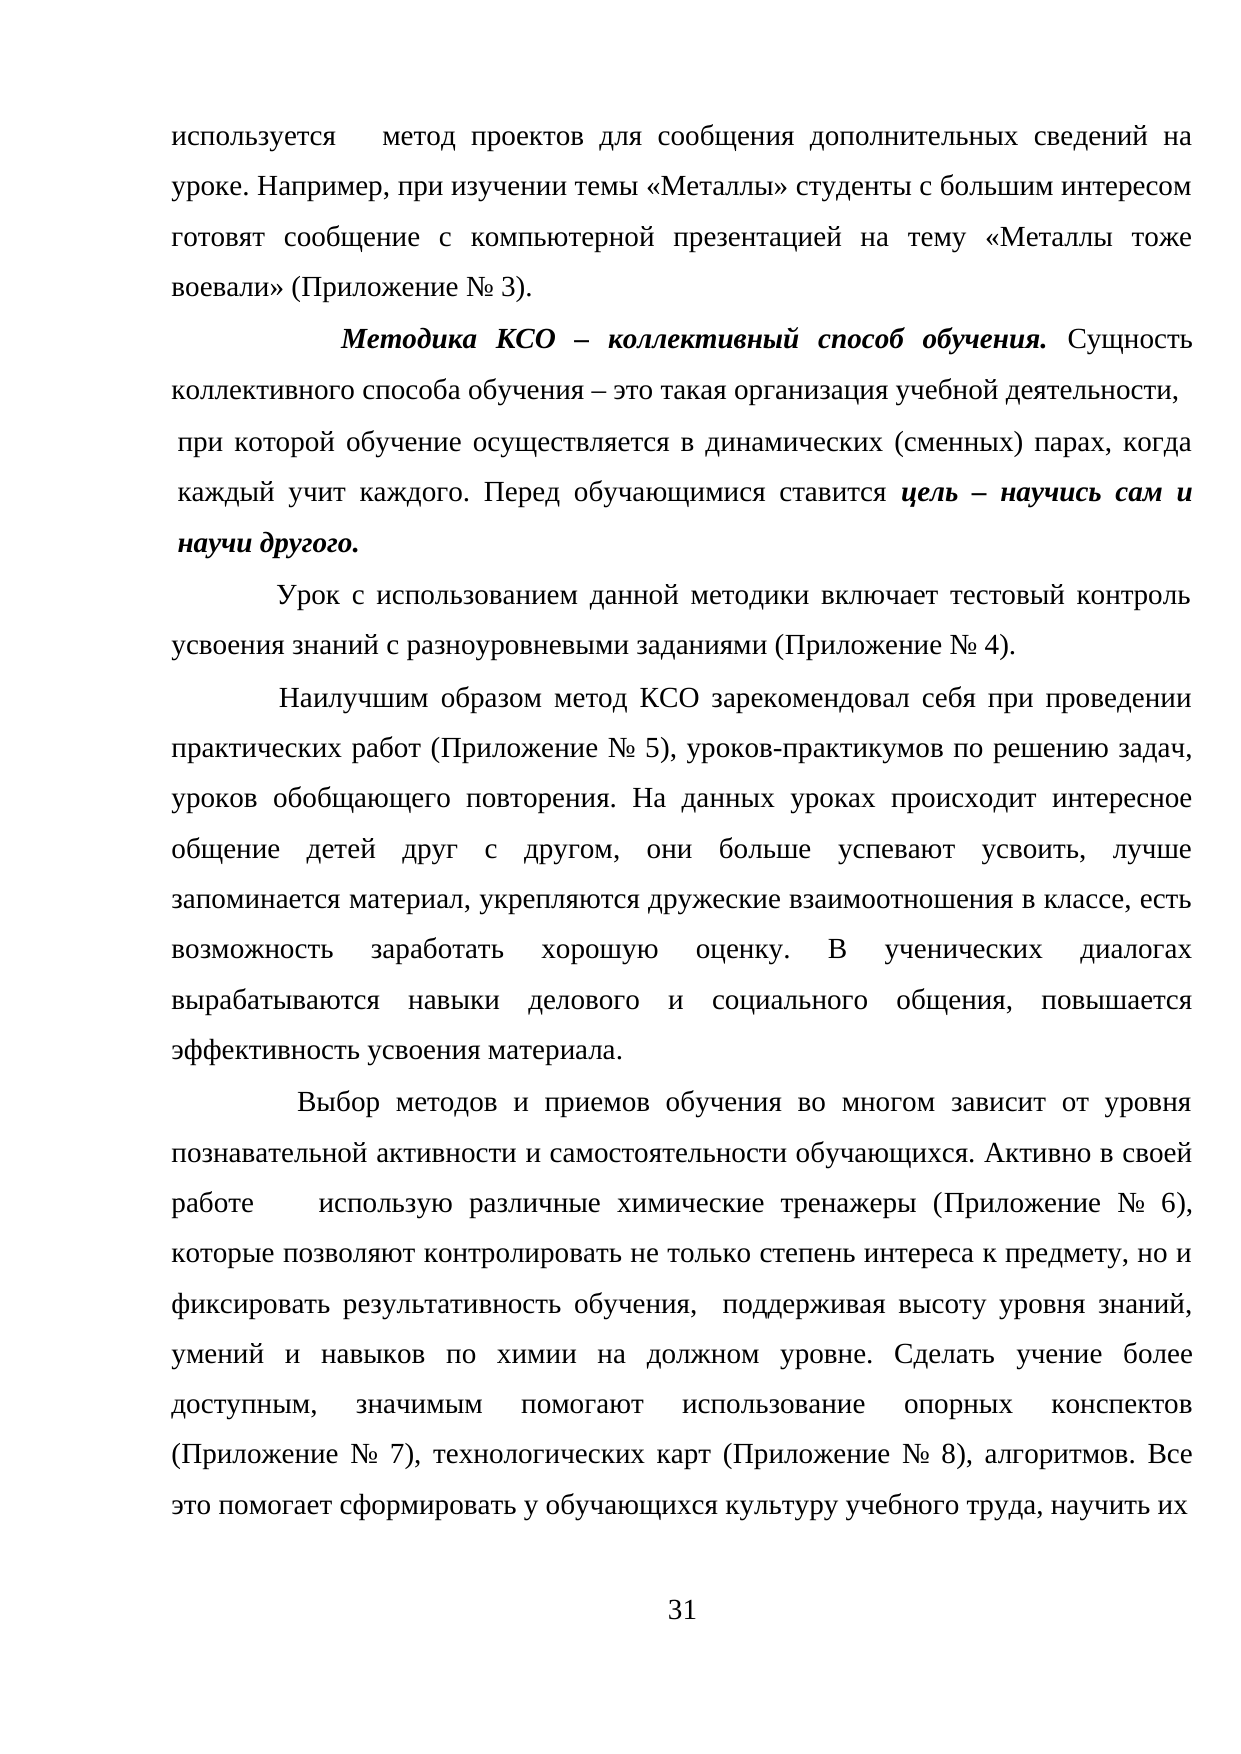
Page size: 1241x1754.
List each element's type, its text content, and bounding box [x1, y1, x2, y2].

text Методика КСО – коллективный способ обучения. Сущность коллективного способа обучения – это такая организация учебной деятельности, [171, 321, 1193, 405]
text Выбор методов и приемов обучения во многом зависит от уровня познавательной активности и самостоятельности обучающихся. Активно в своей работе использую различные химические тренажеры (Приложение № 6), которые позволяют контролировать не только степень интереса к предмету, но и фиксировать результативность обучения, поддерживая высоту уровня знаний, умений и навыков по химии на должном уровне. Сделать учение более доступным, значимым помогают использование опорных конспектов (Приложение № 7), технологических карт (Приложение № 8), алгоритмов. Все это помогает сформировать у обучающихся культуру учебного труда, научить их [171, 1084, 1193, 1521]
text используется метод проектов для сообщения дополнительных сведений на уроке. Например, при изучении темы «Металлы» студенты с большим интересом готовят сообщение с компьютерной презентацией на тему «Металлы тоже воевали» (Приложение № 3). [171, 118, 1193, 303]
text Урок с использованием данной методики включает тестовый контроль усвоения знаний с разноуровневыми заданиями (Приложение № 4). [171, 577, 1193, 661]
text 31 [171, 1592, 1193, 1625]
text Наилучшим образом метод КСО зарекомендовал себя при проведении практических работ (Приложение № 5), уроков-практикумов по решению задач, уроков обобщающего повторения. На данных уроках происходит интересное общение детей друг с другом, они больше успевают усвоить, лучше запоминается материал, укрепляются дружеские взаимоотношения в классе, есть возможность заработать хорошую оценку. В ученических диалогах вырабатываются навыки делового и социального общения, повышается эффективность усвоения материала. [171, 680, 1193, 1066]
text при которой обучение осуществляется в динамических (сменных) парах, когда каждый учит каждого. Перед обучающимися ставится цель – научись сам и научи другого. [177, 424, 1193, 558]
